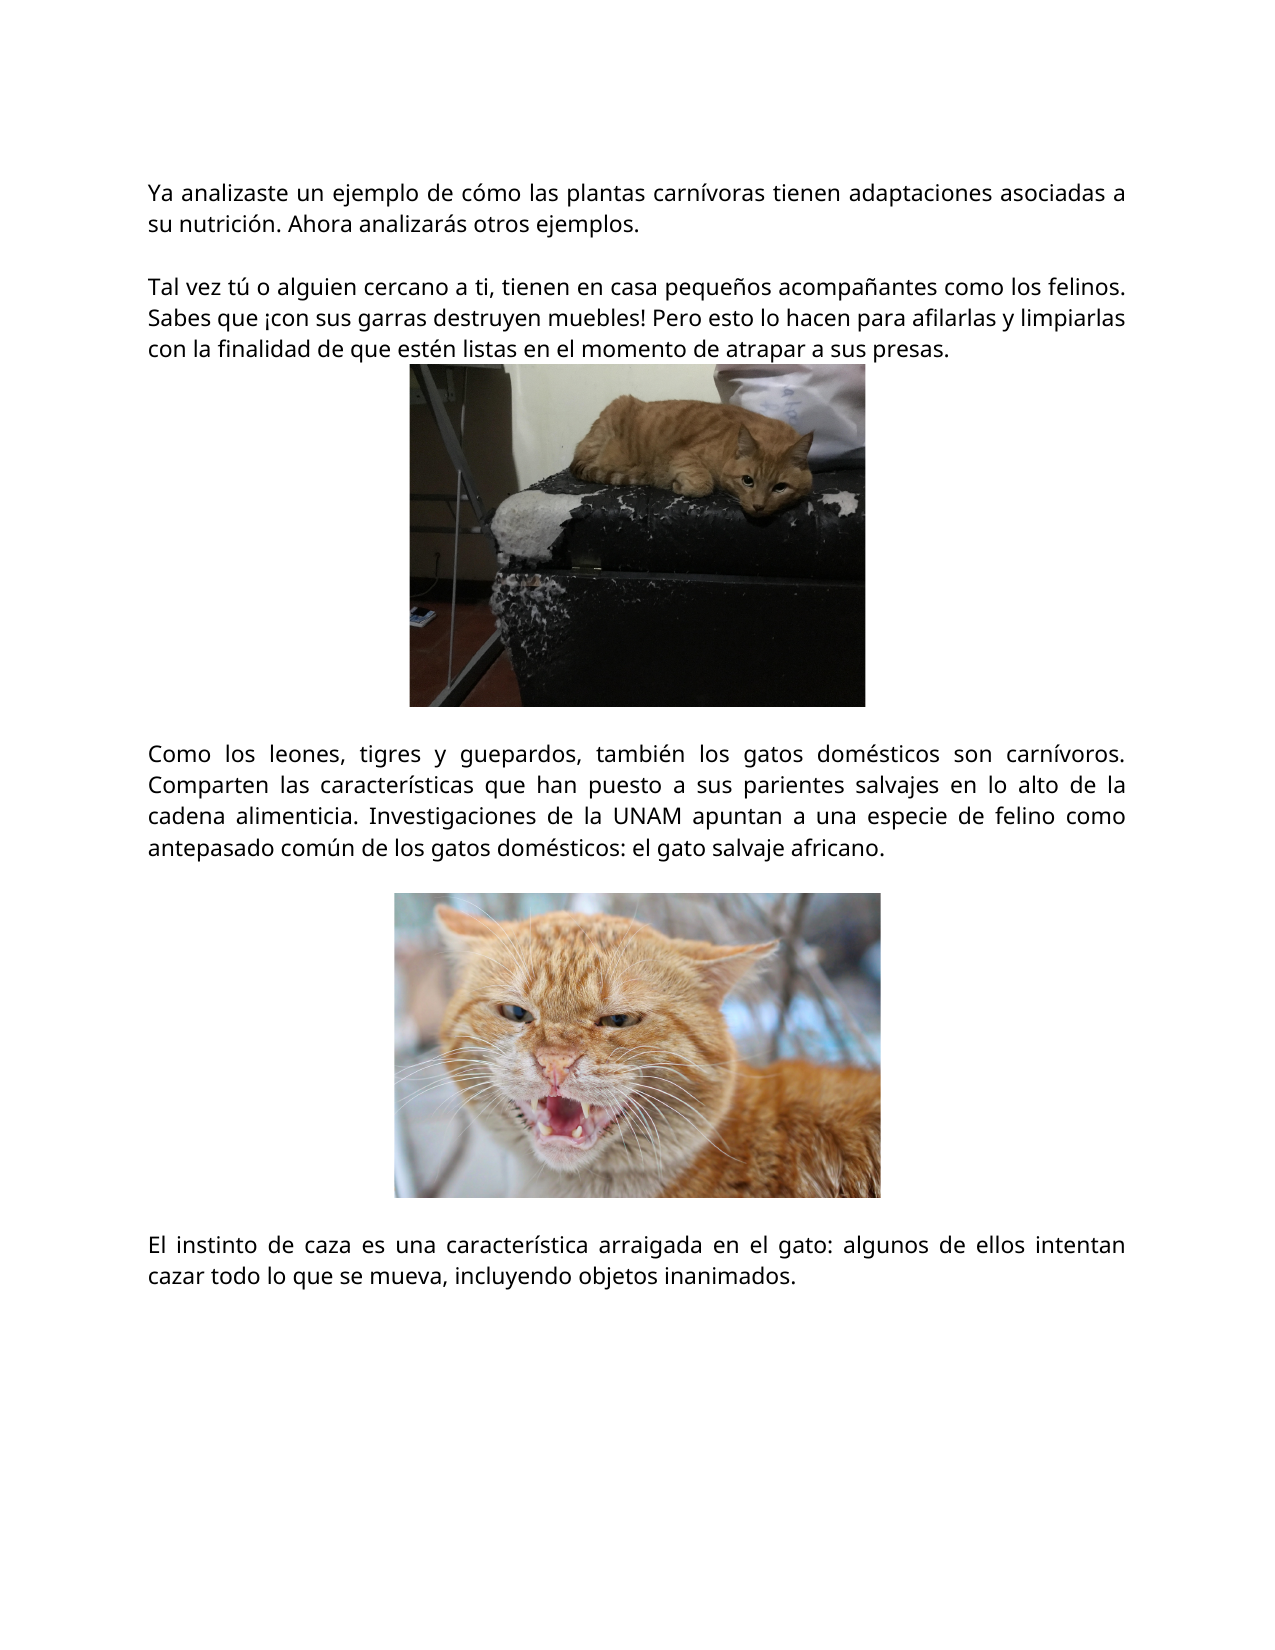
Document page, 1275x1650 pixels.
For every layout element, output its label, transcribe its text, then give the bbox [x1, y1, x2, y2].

text Tal vez tú o alguien cercano a ti, tienen en casa pequeños acompañantes como los felinos. Sabes que ¡con sus garras destruyen muebles! Pero esto lo hacen para afilarlas y limpiarlas con la finalidad de que estén listas en el momento de atrapar a sus presas. [148, 271, 1127, 365]
picture [409, 364, 866, 707]
picture [394, 893, 881, 1198]
text Como los leones, tigres y guepardos, también los gatos domésticos son carnívoros. Comparten las características que han puesto a sus parientes salvajes en lo alto de la cadena alimenticia. Investigaciones de la UNAM apuntan a una especie de felino como antepasado común de los gatos domésticos: el gato salvaje africano. [148, 738, 1127, 863]
text El instinto de caza es una característica arraigada en el gato: algunos de ellos intentan cazar todo lo que se mueva, incluyendo objetos inanimados. [148, 1229, 1127, 1292]
text Ya analizaste un ejemplo de cómo las plantas carnívoras tienen adaptaciones asociadas a su nutrición. Ahora analizarás otros ejemplos. [148, 177, 1127, 240]
